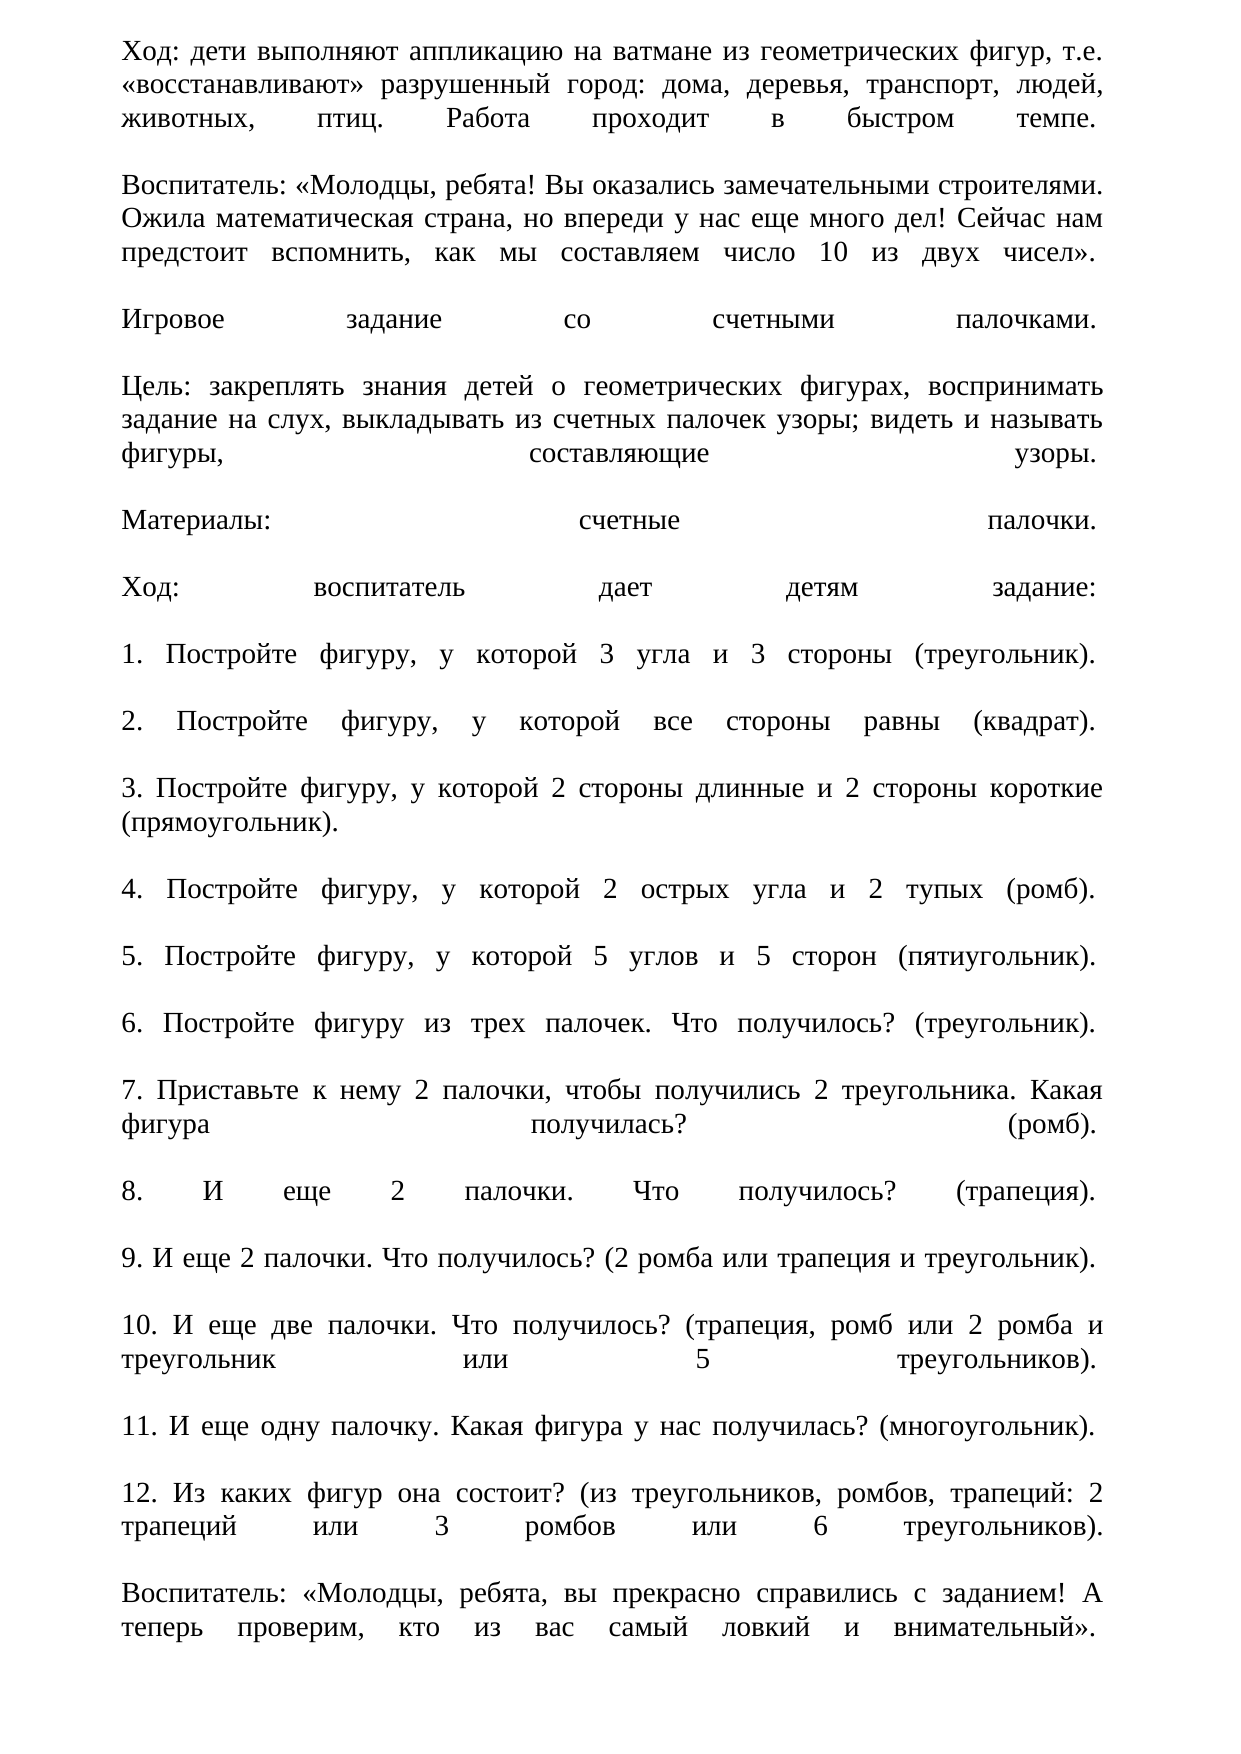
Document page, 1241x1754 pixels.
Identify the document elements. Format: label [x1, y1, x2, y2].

table_cell [118, 30, 1107, 1679]
